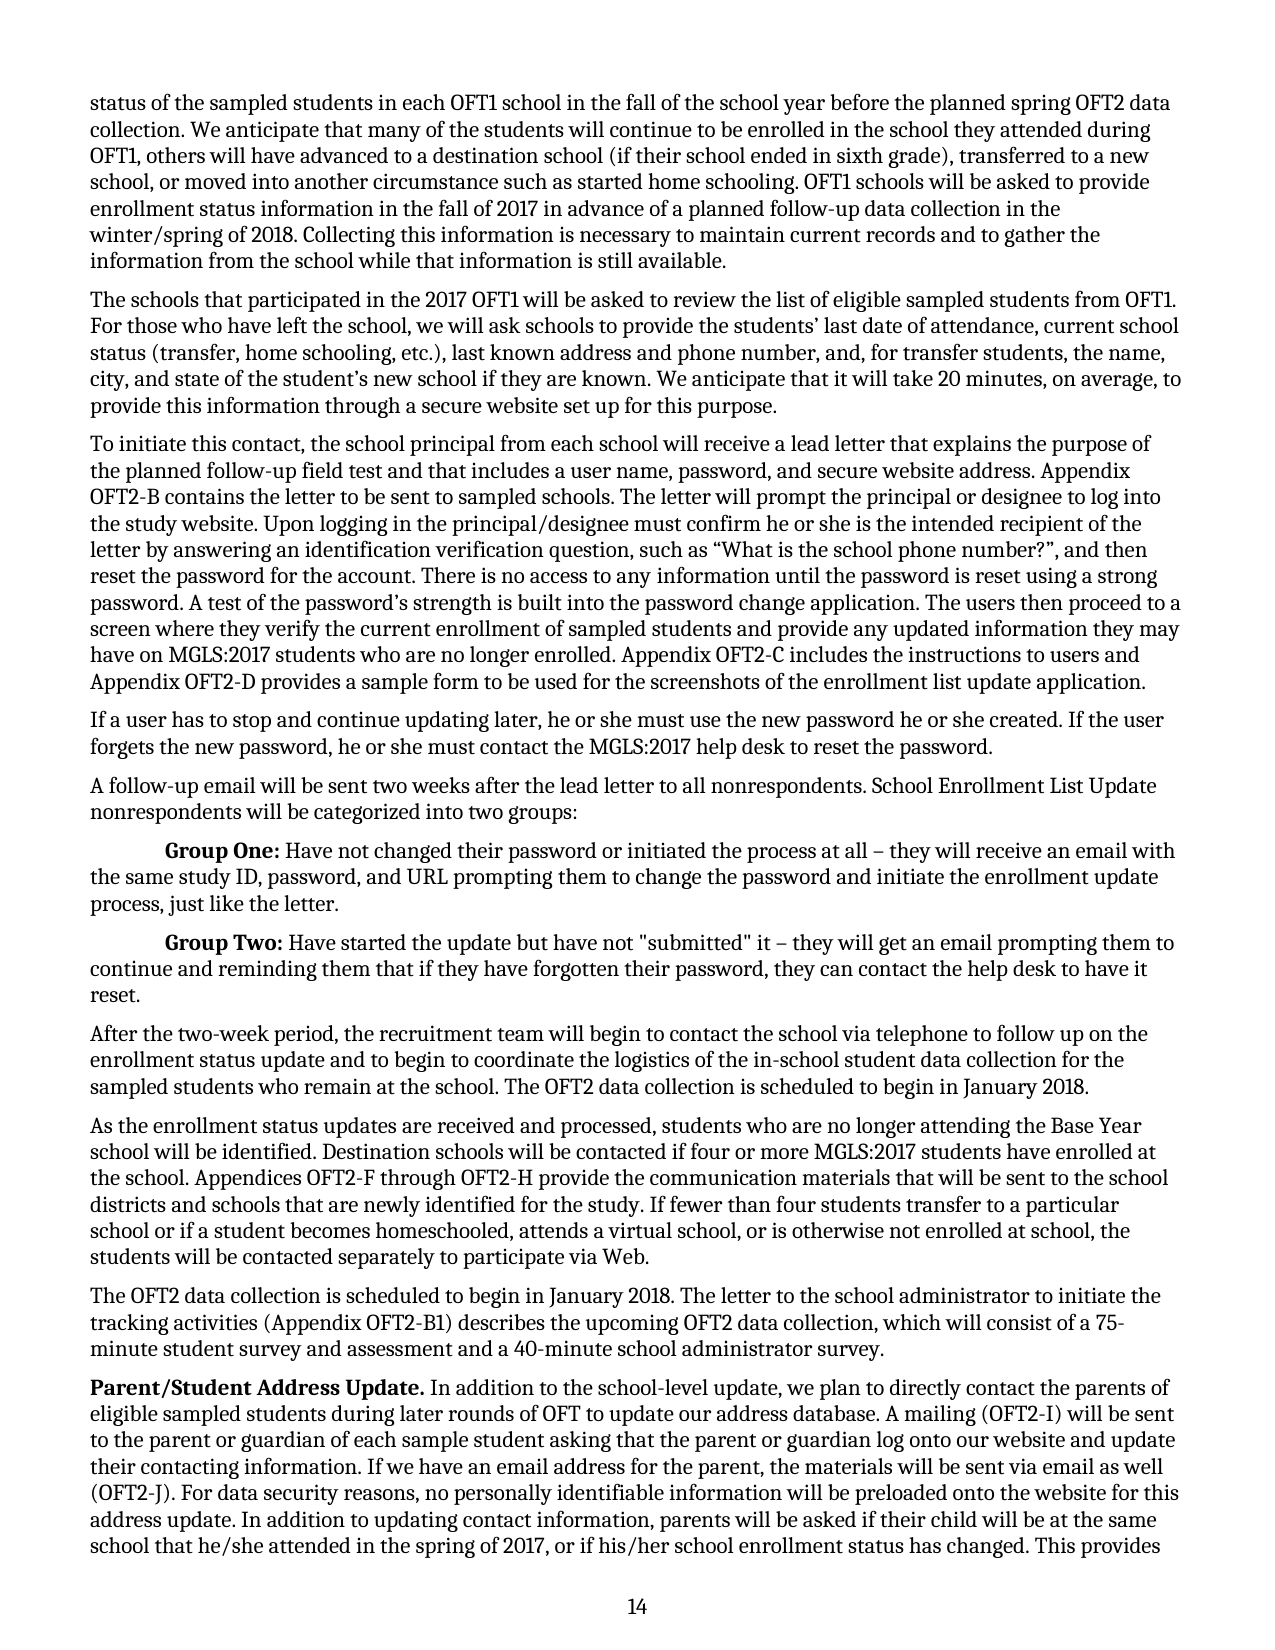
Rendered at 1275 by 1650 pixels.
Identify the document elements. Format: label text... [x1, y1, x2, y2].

text A follow-up email will be sent two weeks after the lead letter to all nonrespondents. School Enrollment List Update nonrespondents will be categorized into two groups: [90, 772, 1185, 825]
text The OFT2 data collection is scheduled to begin in January 2018. The letter to the school administrator to initiate the tracking activities (Appendix OFT2-B1) describes the upcoming OFT2 data collection, which will consist of a 75-minute student survey and assessment and a 40-minute school administrator survey. [90, 1283, 1185, 1362]
text After the two-week period, the recruitment team will begin to contact the school via telephone to follow up on the enrollment status update and to begin to coordinate the logistics of the in-school student data collection for the sampled students who remain at the school. The OFT2 data collection is scheduled to begin in January 2018. [90, 1021, 1185, 1100]
text Group One: Have not changed their password or initiated the process at all – they will receive an email with the same study ID, password, and URL prompting them to change the password and initiate the enrollment update process, just like the letter. [90, 838, 1185, 917]
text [90, 1374, 1185, 1559]
text The schools that participated in the 2017 OFT1 will be asked to review the list of eligible sampled students from OFT1. For those who have left the school, we will ask schools to provide the students’ last date of attendance, current school status (transfer, home schooling, etc.), last known address and phone number, and, for transfer students, the name, city, and state of the student’s new school if they are known. We anticipate that it will take 20 minutes, on average, to provide this information through a secure website set up for this purpose. [90, 287, 1185, 419]
text As the enrollment status updates are received and processed, students who are no longer attending the Base Year school will be identified. Destination schools will be contacted if four or more MGLS:2017 students have enrolled at the school. Appendices OFT2-F through OFT2-H provide the communication materials that will be sent to the school districts and schools that are newly identified for the study. If fewer than four students transfer to a particular school or if a student becomes homeschooled, attends a virtual school, or is otherwise not enrolled at school, the students will be contacted separately to participate via Web. [90, 1112, 1185, 1271]
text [90, 90, 1185, 274]
text Group Two: Have started the update but have not "submitted" it – they will get an email prompting them to continue and reminding them that if they have forgotten their password, they can contact the help desk to have it reset. [90, 929, 1185, 1008]
text If a user has to stop and continue updating later, he or she must use the new password he or she created. If the user forgets the new password, he or she must contact the MGLS:2017 help desk to reset the password. [90, 707, 1185, 760]
text To initiate this contact, the school principal from each school will receive a lead letter that explains the purpose of the planned follow-up field test and that includes a user name, password, and secure website address. Appendix OFT2-B contains the letter to be sent to sampled schools. The letter will prompt the principal or designee to log into the study website. Upon logging in the principal/designee must confirm he or she is the intended recipient of the letter by answering an identification verification question, such as “What is the school phone number?”, and then reset the password for the account. There is no access to any information until the password is reset using a strong password. A test of the password’s strength is built into the password change application. The users then proceed to a screen where they verify the current enrollment of sampled students and provide any updated information they may have on MGLS:2017 students who are no longer enrolled. Appendix OFT2-C includes the instructions to users and Appendix OFT2-D provides a sample form to be used for the screenshots of the enrollment list update application. [90, 431, 1185, 695]
